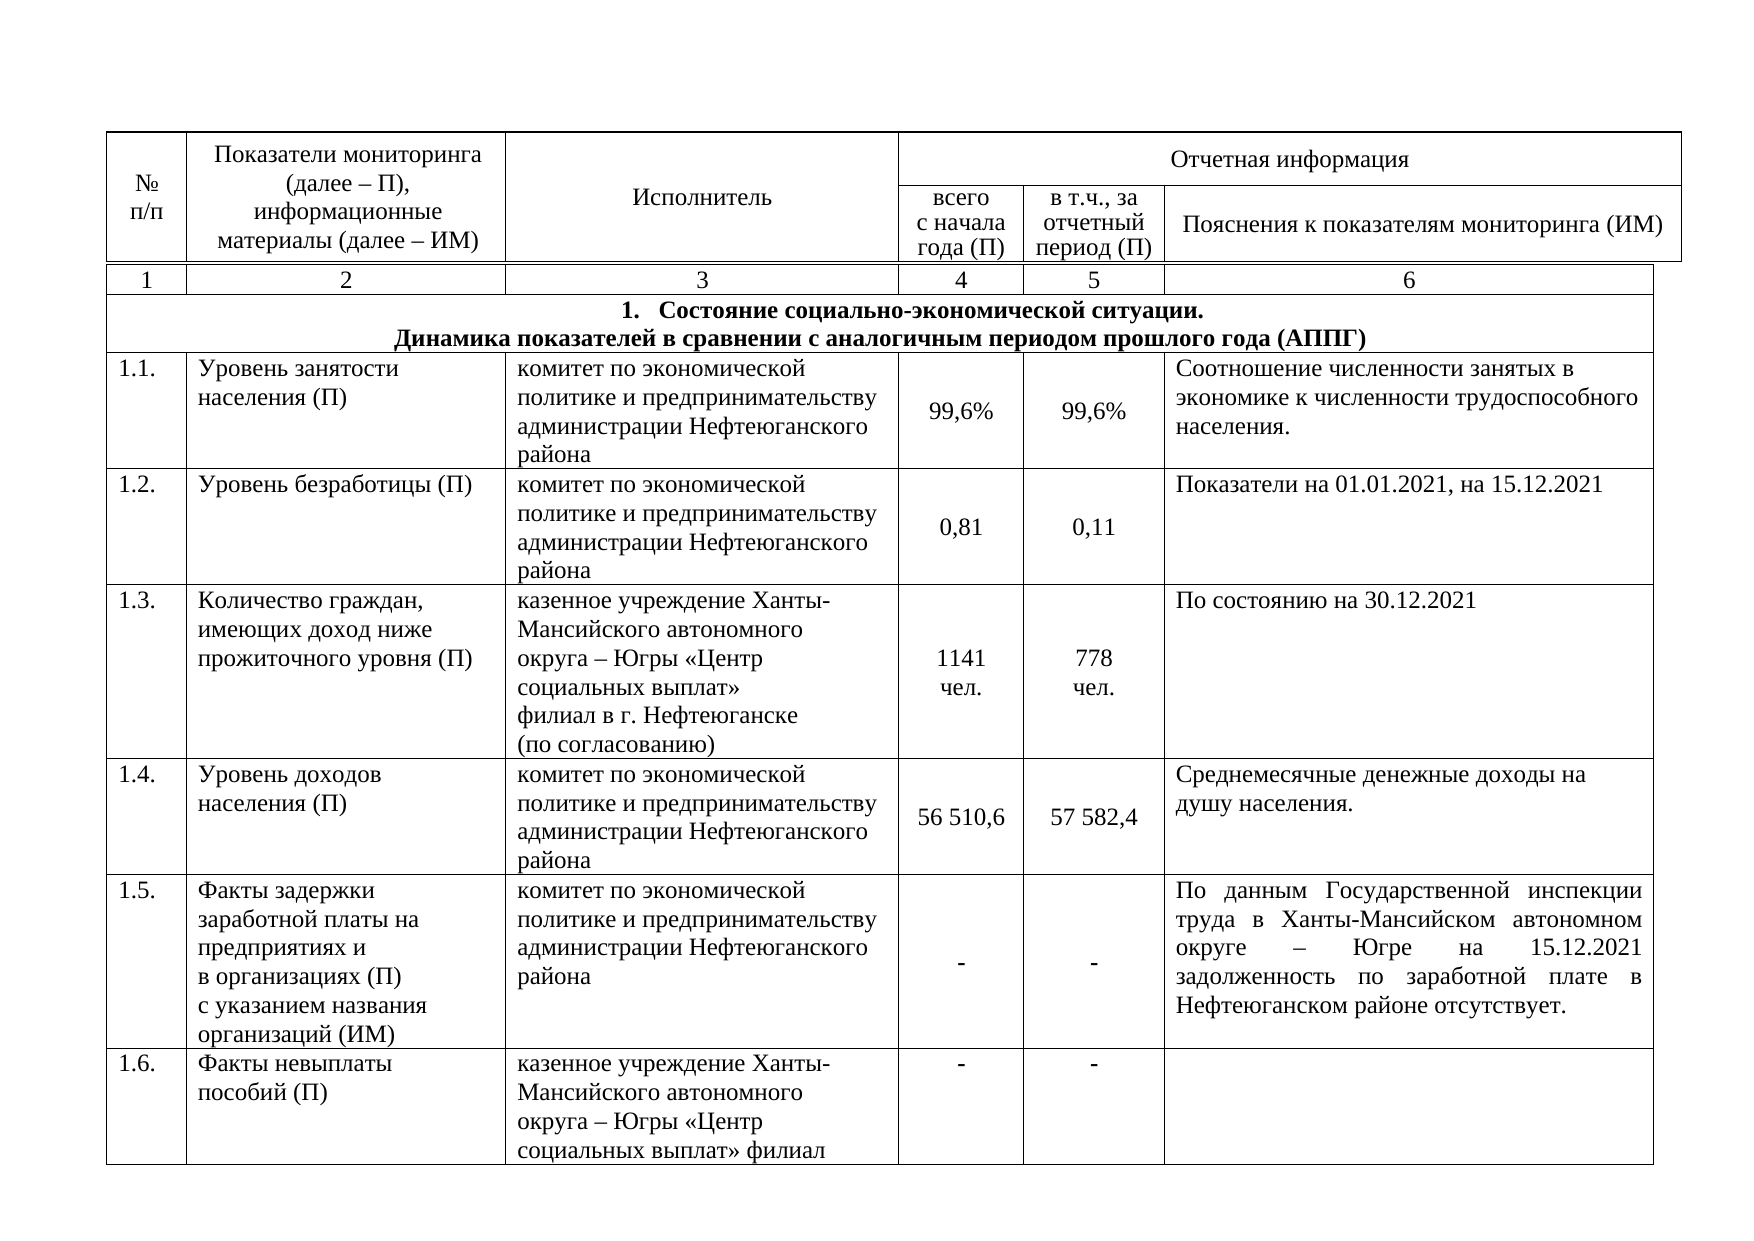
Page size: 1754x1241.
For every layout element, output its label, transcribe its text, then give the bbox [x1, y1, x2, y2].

table_header Исполнитель [506, 133, 898, 261]
table_header № п/п [107, 133, 186, 261]
table_cell 1.4. [107, 759, 186, 874]
table_cell 1141 чел. [899, 585, 1023, 758]
table_header 5 [1024, 265, 1164, 294]
table_cell всего с начала года (П) [899, 186, 1023, 261]
table_cell 99,6% [899, 353, 1023, 468]
table_cell - [899, 1049, 1023, 1163]
table_cell комитет по экономической политике и предпринимательству администрации Нефтеюганского района [506, 353, 898, 468]
table_header Показатели мониторинга (далее – П), информационные материалы (далее – ИМ) [187, 133, 505, 261]
table_cell Среднемесячные денежные доходы на душу населения. [1165, 759, 1653, 874]
table_cell 56 510,6 [899, 759, 1023, 874]
table_header 2 [187, 265, 505, 294]
table_cell 1.3. [107, 585, 186, 758]
table_cell 778 чел. [1024, 585, 1164, 758]
table_cell 99,6% [1024, 353, 1164, 468]
table_cell 1.2. [107, 469, 186, 584]
table_cell Количество граждан, имеющих доход ниже прожиточного уровня (П) [187, 585, 505, 758]
table_header 6 [1165, 265, 1653, 294]
table_cell 0,11 [1024, 469, 1164, 584]
table_header 3 [506, 265, 898, 294]
table_cell - [1024, 875, 1164, 1047]
table_cell комитет по экономической политике и предпринимательству администрации Нефтеюганского района [506, 469, 898, 584]
table_cell - [899, 875, 1023, 1047]
table_cell Состояние социально-экономической ситуации. Динамика показателей в сравнении с аналогичным периодом прошлого года (АППГ) [107, 295, 1653, 352]
table_cell комитет по экономической политике и предпринимательству администрации Нефтеюганского района [506, 875, 898, 1047]
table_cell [187, 1049, 505, 1163]
table_cell Пояснения к показателям мониторинга (ИМ) [1165, 186, 1681, 261]
table_cell По данным Государственной инспекции труда в Ханты-Мансийском автономном округе – Югре на 15.12.2021 задолженность по заработной плате в Нефтеюганском районе отсутствует. [1165, 875, 1653, 1047]
table_cell По состоянию на 30.12.2021 [1165, 585, 1653, 758]
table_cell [506, 1049, 898, 1163]
table_cell 1.1. [107, 353, 186, 468]
table_cell комитет по экономической политике и предпринимательству администрации Нефтеюганского района [506, 759, 898, 874]
table_cell в т.ч., за отчетный период (П) [1024, 186, 1164, 261]
table_header 1 [107, 265, 186, 294]
table_cell Соотношение численности занятых в экономике к численности трудоспособного населения. [1165, 353, 1653, 468]
table_cell [1165, 1049, 1653, 1163]
table_cell 0,81 [899, 469, 1023, 584]
table_cell Уровень занятости населения (П) [187, 353, 505, 468]
table_cell 57 582,4 [1024, 759, 1164, 874]
table_cell казенное учреждение Ханты-Мансийского автономного округа – Югры «Центр социальных выплат» филиал в г. Нефтеюганске (по согласованию) [506, 585, 898, 758]
table_header 4 [899, 265, 1023, 294]
table_cell 1.6. [107, 1049, 186, 1163]
table_cell Факты задержки заработной платы на предприятиях и в организациях (П) с указанием названия организаций (ИМ) [187, 875, 505, 1047]
table_cell Показатели на 01.01.2021, на 15.12.2021 [1165, 469, 1653, 584]
table_cell 1.5. [107, 875, 186, 1047]
table_cell Уровень доходов населения (П) [187, 759, 505, 874]
table_cell - [1024, 1049, 1164, 1163]
table_cell Уровень безработицы (П) [187, 469, 505, 584]
table_header Отчетная информация [899, 133, 1681, 184]
